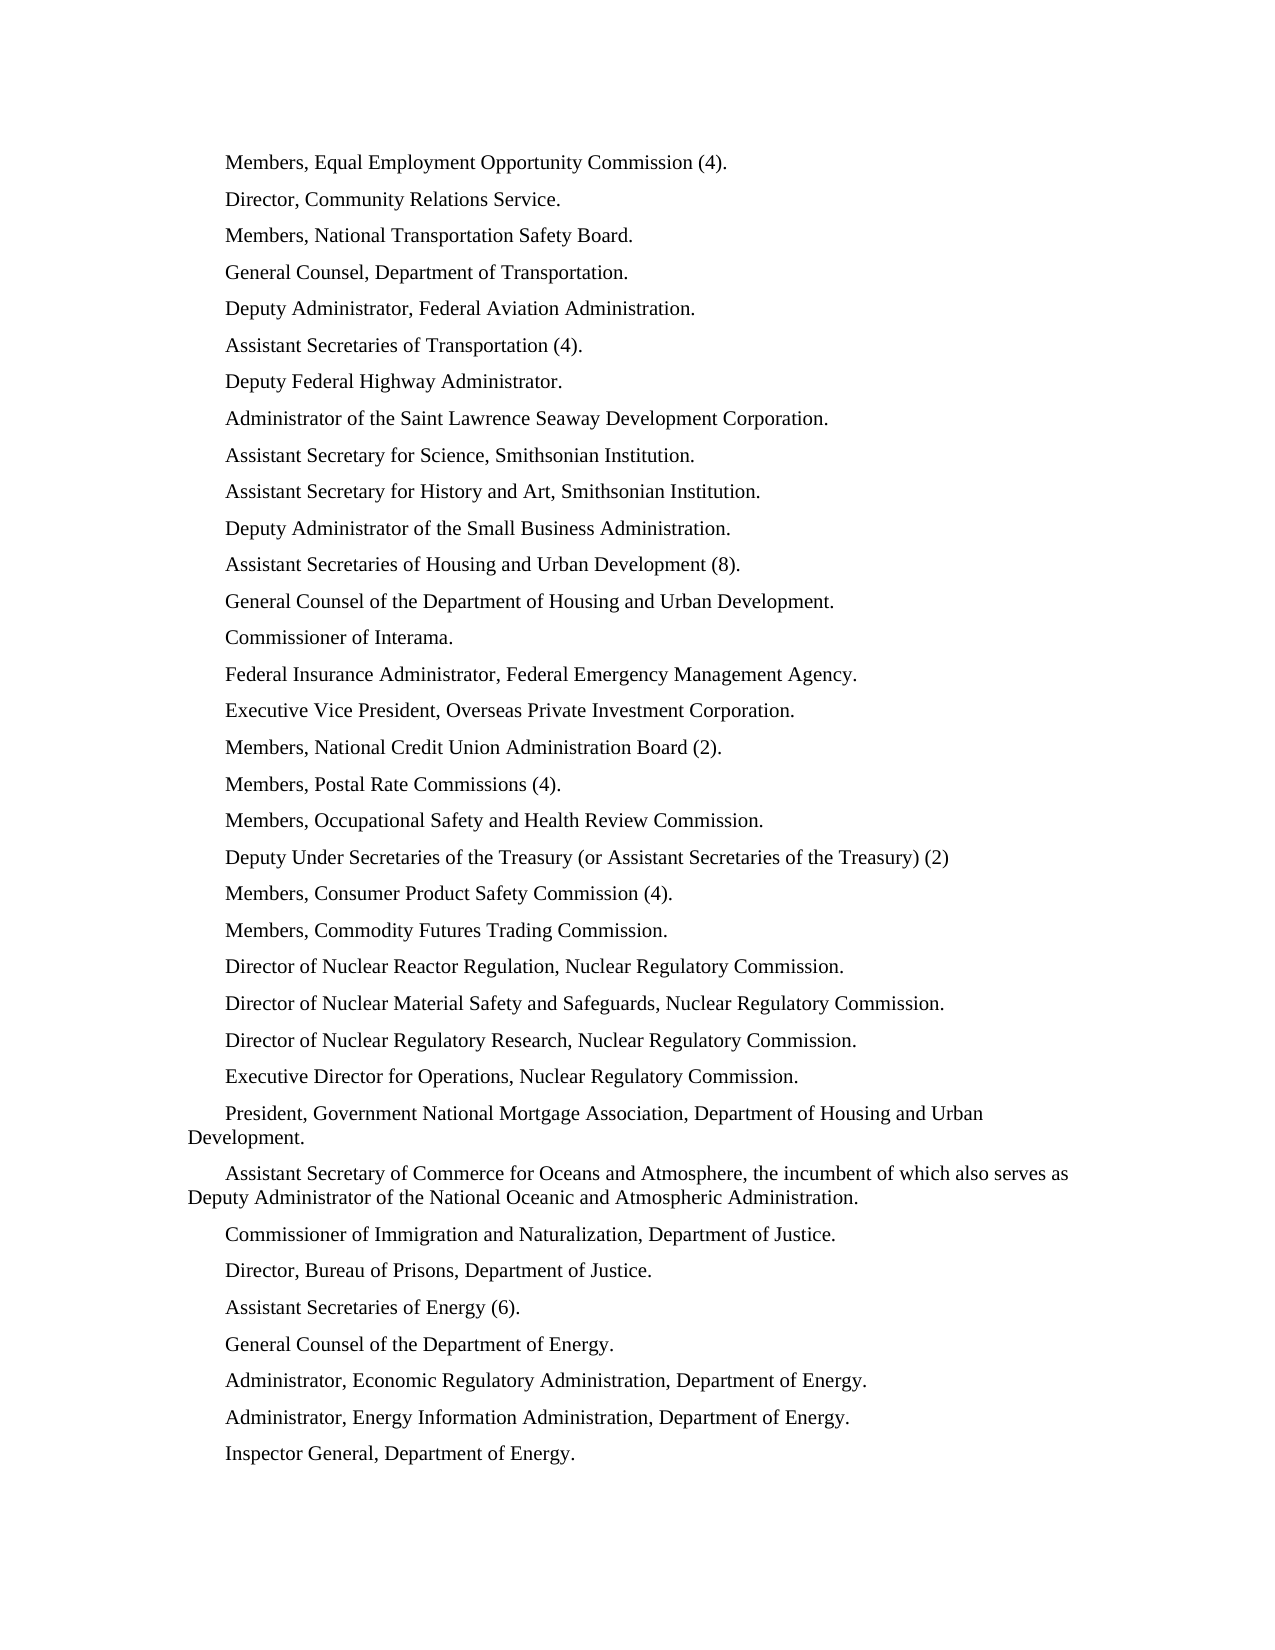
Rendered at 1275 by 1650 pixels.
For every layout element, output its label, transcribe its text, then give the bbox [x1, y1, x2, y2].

text Assistant Secretaries of Transportation (4). [187, 333, 1087, 357]
text Director, Community Relations Service. [187, 187, 1087, 211]
text Members, National Credit Union Administration Board (2). [187, 735, 1087, 759]
text General Counsel, Department of Transportation. [187, 260, 1087, 284]
text Members, Consumer Product Safety Commission (4). [187, 881, 1087, 905]
text Director of Nuclear Regulatory Research, Nuclear Regulatory Commission. [187, 1027, 1087, 1052]
text Members, Commodity Futures Trading Commission. [187, 918, 1087, 942]
text Administrator, Economic Regulatory Administration, Department of Energy. [187, 1368, 1087, 1392]
text Administrator, Energy Information Administration, Department of Energy. [187, 1405, 1087, 1429]
text Members, Postal Rate Commissions (4). [187, 772, 1087, 796]
text Members, National Transportation Safety Board. [187, 223, 1087, 247]
text Deputy Administrator of the Small Business Administration. [187, 516, 1087, 540]
text Assistant Secretary for History and Art, Smithsonian Institution. [187, 479, 1087, 503]
text Assistant Secretary for Science, Smithsonian Institution. [187, 442, 1087, 467]
text Deputy Federal Highway Administrator. [187, 369, 1087, 393]
text Executive Director for Operations, Nuclear Regulatory Commission. [187, 1064, 1087, 1088]
text Deputy Under Secretaries of the Treasury (or Assistant Secretaries of the Treasury) (2) [187, 845, 1087, 869]
text Assistant Secretary of Commerce for Oceans and Atmosphere, the incumbent of which also serves as Deputy Administrator of the National Oceanic and Atmospheric Administration. [187, 1161, 1087, 1209]
text Director of Nuclear Reactor Regulation, Nuclear Regulatory Commission. [187, 954, 1087, 978]
text Assistant Secretaries of Energy (6). [187, 1295, 1087, 1319]
text Members, Equal Employment Opportunity Commission (4). [187, 150, 1087, 174]
text Federal Insurance Administrator, Federal Emergency Management Agency. [187, 662, 1087, 686]
text President, Government National Mortgage Association, Department of Housing and Urban Development. [187, 1101, 1087, 1149]
text Administrator of the Saint Lawrence Seaway Development Corporation. [187, 406, 1087, 430]
text Commissioner of Interama. [187, 625, 1087, 649]
text Commissioner of Immigration and Naturalization, Department of Justice. [187, 1222, 1087, 1246]
text Director, Bureau of Prisons, Department of Justice. [187, 1258, 1087, 1282]
text Assistant Secretaries of Housing and Urban Development (8). [187, 552, 1087, 576]
text General Counsel of the Department of Housing and Urban Development. [187, 589, 1087, 613]
text Executive Vice President, Overseas Private Investment Corporation. [187, 698, 1087, 722]
text General Counsel of the Department of Energy. [187, 1332, 1087, 1356]
text Deputy Administrator, Federal Aviation Administration. [187, 296, 1087, 320]
text Members, Occupational Safety and Health Review Commission. [187, 808, 1087, 832]
text Director of Nuclear Material Safety and Safeguards, Nuclear Regulatory Commission. [187, 991, 1087, 1015]
text Inspector General, Department of Energy. [187, 1441, 1087, 1465]
